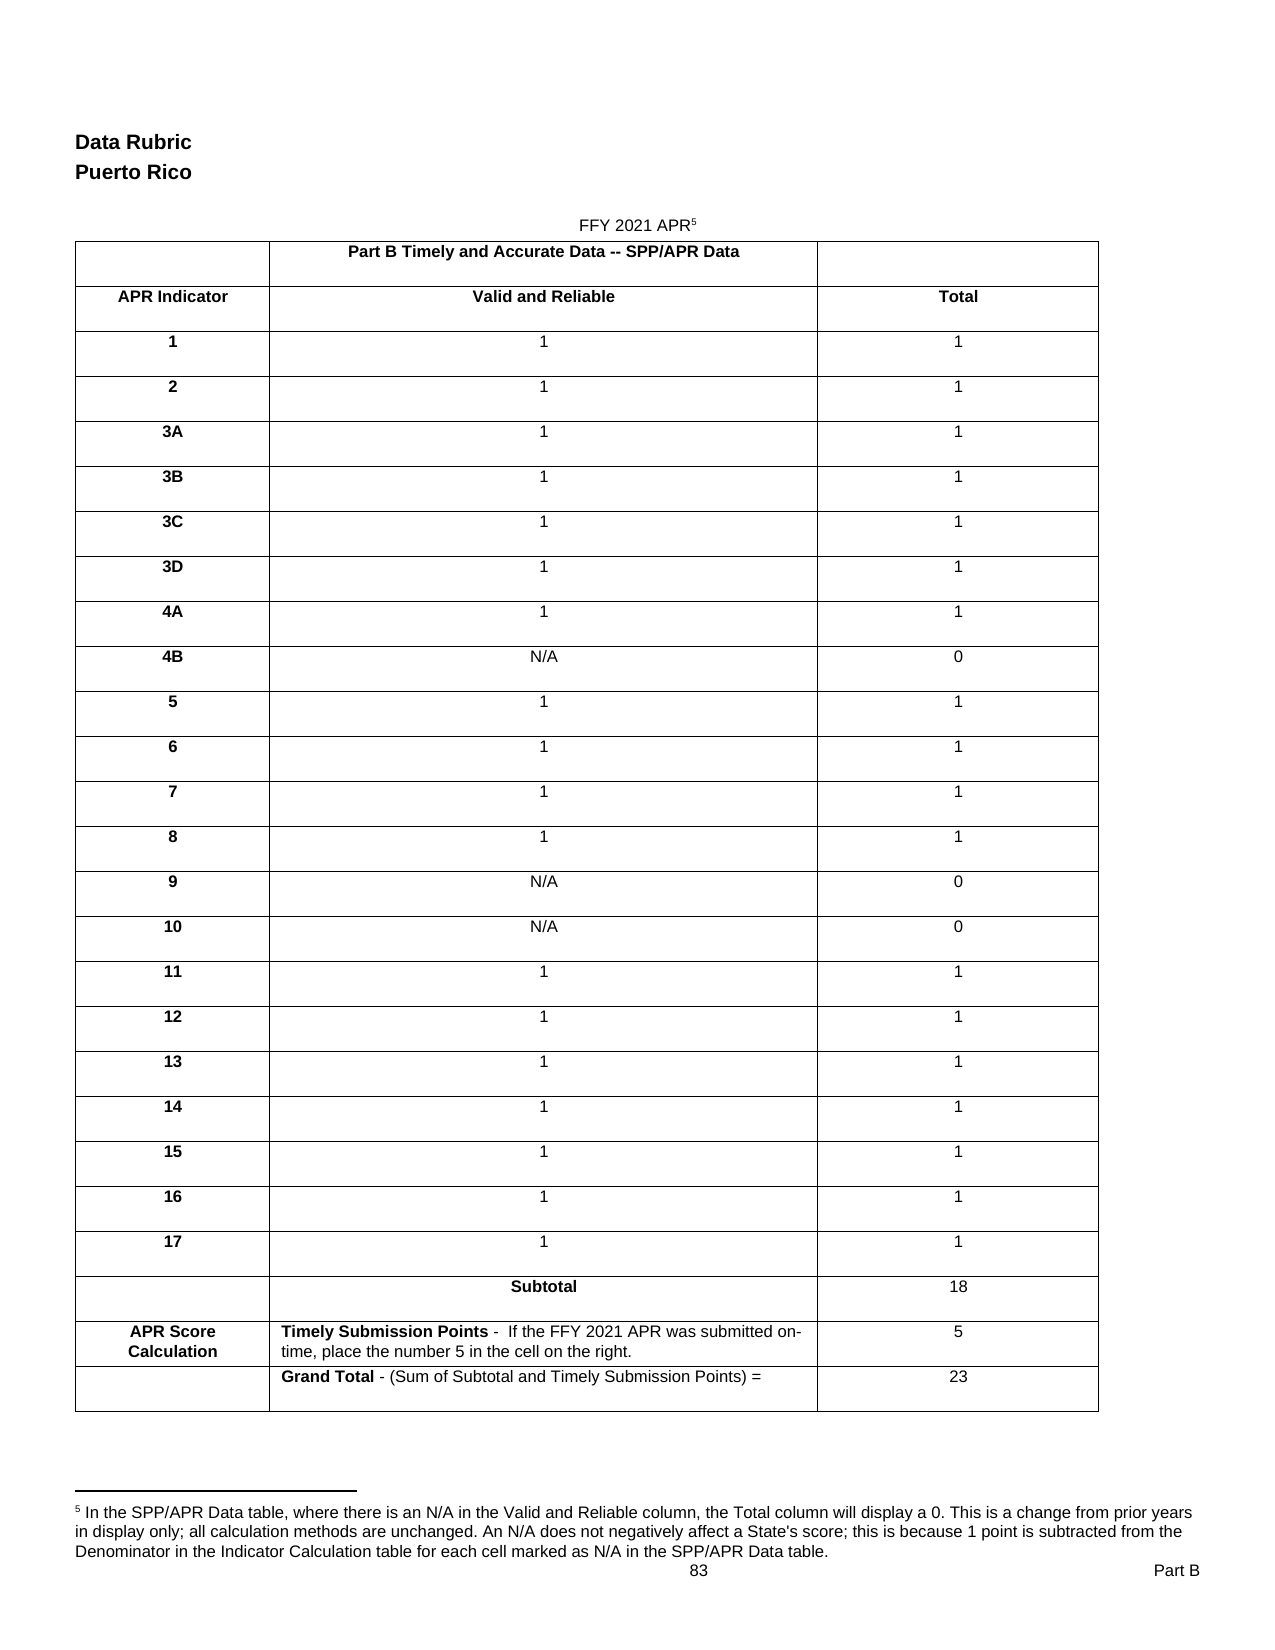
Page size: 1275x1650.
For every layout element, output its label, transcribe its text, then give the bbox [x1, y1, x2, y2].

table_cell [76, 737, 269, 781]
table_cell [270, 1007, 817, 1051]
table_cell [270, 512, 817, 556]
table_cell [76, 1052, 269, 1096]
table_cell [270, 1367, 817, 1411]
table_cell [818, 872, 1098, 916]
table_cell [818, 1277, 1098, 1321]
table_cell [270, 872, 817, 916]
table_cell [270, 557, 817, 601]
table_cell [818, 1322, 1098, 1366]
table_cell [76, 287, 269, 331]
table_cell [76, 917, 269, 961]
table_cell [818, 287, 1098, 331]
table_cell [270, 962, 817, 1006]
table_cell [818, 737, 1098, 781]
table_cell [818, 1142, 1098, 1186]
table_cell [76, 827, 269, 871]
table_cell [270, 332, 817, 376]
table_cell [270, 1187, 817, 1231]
subtitle Data Rubric [75, 130, 1200, 154]
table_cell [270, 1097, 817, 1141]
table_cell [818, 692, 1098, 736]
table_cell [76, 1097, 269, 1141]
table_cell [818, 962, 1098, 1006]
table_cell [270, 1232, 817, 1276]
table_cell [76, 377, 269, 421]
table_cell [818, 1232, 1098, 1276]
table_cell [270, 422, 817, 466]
text FFY 2021 APR [75, 216, 1200, 235]
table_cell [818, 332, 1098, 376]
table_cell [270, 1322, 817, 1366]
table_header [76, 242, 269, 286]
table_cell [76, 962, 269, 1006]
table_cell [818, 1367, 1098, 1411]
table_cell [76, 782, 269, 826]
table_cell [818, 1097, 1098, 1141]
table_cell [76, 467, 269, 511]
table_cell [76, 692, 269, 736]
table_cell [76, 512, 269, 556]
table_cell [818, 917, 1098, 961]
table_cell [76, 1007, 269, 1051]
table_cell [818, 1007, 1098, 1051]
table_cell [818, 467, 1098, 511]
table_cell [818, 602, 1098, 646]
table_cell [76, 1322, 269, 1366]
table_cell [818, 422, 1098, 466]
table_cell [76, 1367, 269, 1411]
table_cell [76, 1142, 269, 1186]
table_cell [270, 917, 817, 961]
text Puerto Rico [75, 160, 1200, 184]
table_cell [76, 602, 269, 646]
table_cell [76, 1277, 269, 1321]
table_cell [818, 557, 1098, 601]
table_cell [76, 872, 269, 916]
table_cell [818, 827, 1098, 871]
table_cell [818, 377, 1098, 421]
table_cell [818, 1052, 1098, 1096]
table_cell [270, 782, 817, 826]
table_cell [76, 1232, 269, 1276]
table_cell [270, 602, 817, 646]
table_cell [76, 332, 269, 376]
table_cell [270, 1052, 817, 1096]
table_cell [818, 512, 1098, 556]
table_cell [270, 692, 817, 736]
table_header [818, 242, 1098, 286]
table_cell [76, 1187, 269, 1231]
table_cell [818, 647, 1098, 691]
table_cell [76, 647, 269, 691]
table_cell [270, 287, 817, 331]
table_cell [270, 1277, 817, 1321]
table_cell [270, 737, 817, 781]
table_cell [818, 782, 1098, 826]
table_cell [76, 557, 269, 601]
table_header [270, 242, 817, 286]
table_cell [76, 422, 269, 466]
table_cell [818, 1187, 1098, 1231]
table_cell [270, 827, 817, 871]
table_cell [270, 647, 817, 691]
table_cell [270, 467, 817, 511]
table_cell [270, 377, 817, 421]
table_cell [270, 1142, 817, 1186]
